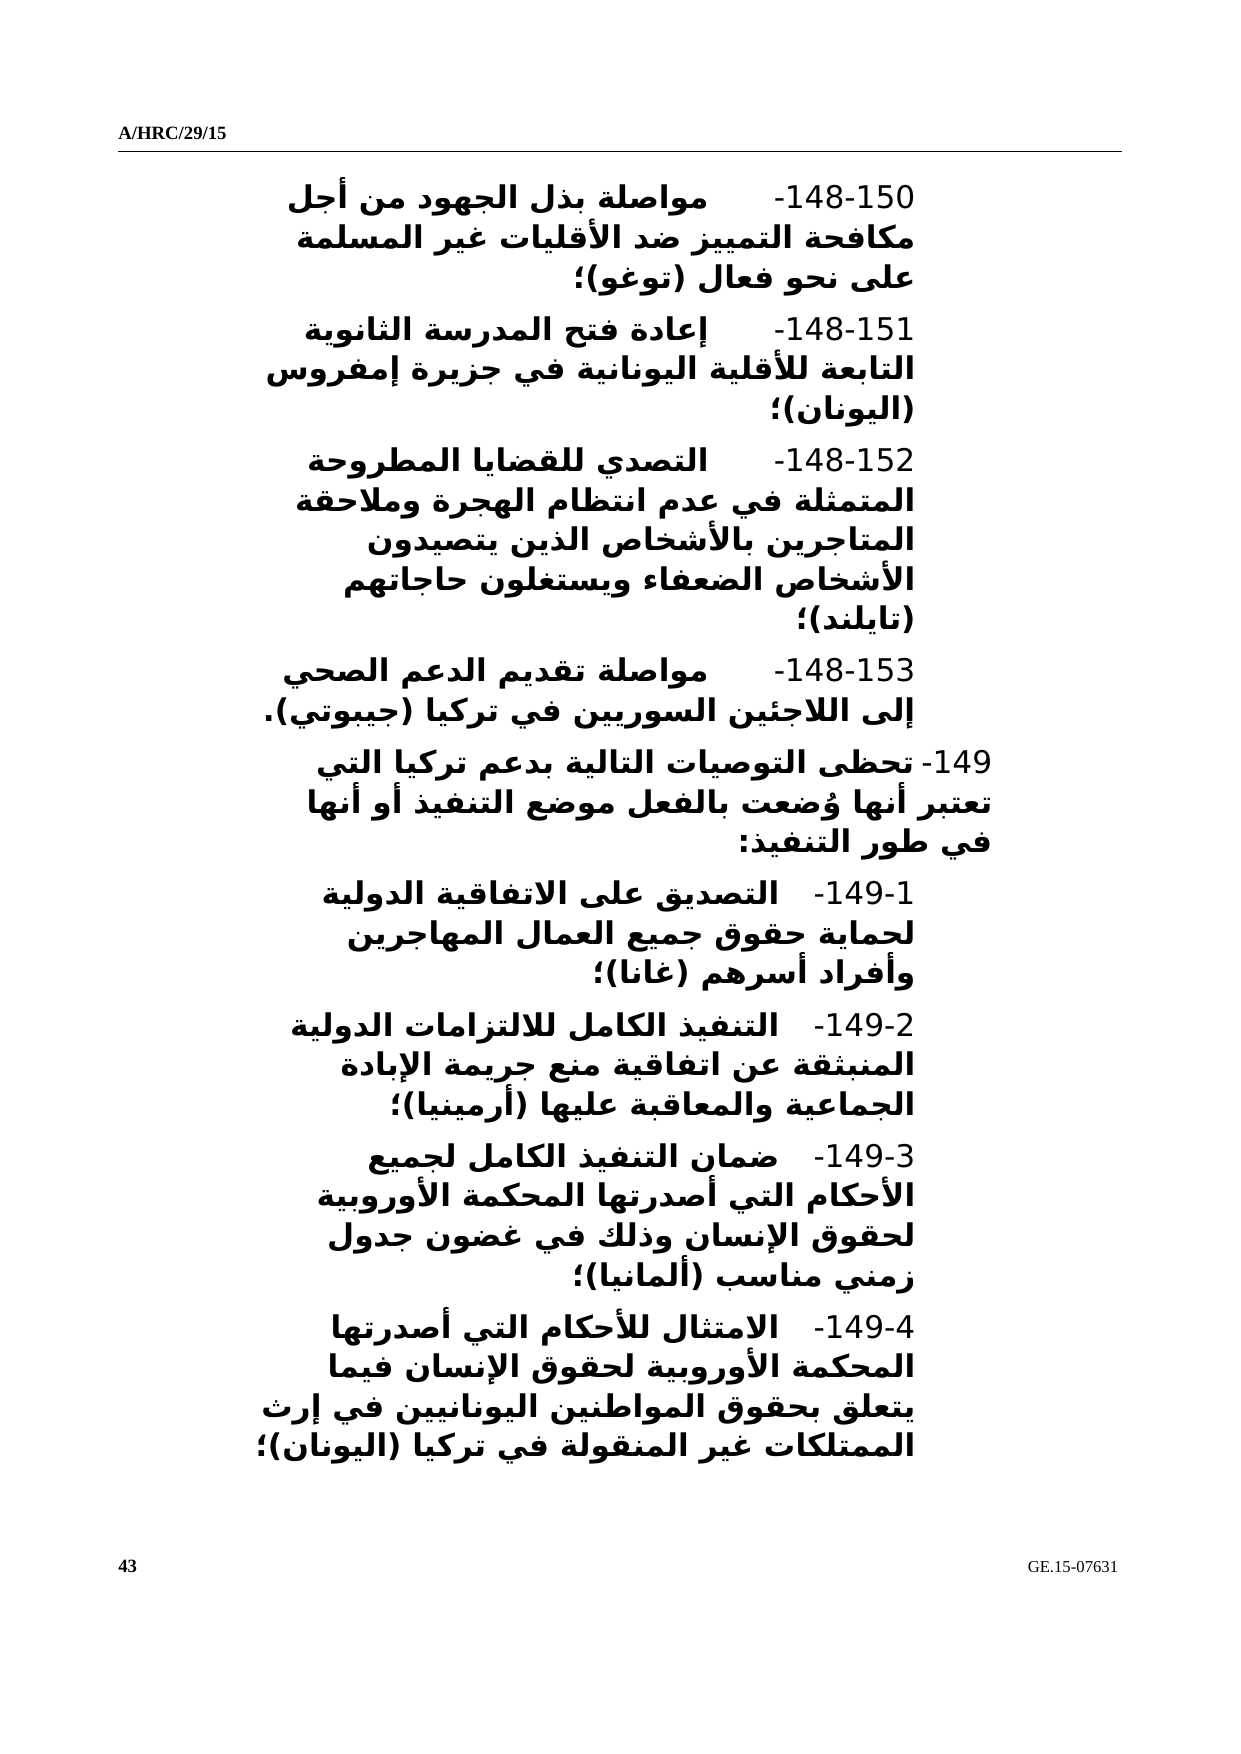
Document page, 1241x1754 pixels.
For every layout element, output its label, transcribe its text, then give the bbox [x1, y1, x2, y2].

text 148-151- إعادة فتح المدرسة الثانوية التابعة للأقلية اليونانية في جزيرة إمفروس (اليونان)؛ [248, 308, 915, 427]
text 149-4- الامتثال للأحكام التي أصدرتها المحكمة الأوروبية لحقوق الإنسان فيما يتعلق بحقوق المواطنين اليونانيين في إرث الممتلكات غير المنقولة في تركيا (اليونان)؛ [248, 1306, 915, 1465]
text 149- تحظى التوصيات التالية بدعم تركيا التي تعتبر أنها وُضعت بالفعل موضع التنفيذ أو أنها في طور التنفيذ: [248, 742, 992, 861]
text 148-150- مواصلة بذل الجهود من أجل مكافحة التمييز ضد الأقليات غير المسلمة على نحو فعال (توغو)؛ [248, 177, 915, 296]
text 149-1- التصديق على الاتفاقية الدولية لحماية حقوق جميع العمال المهاجرين وأفراد أسرهم (غانا)؛ [248, 873, 915, 992]
text 148-152- التصدي للقضايا المطروحة المتمثلة في عدم انتظام الهجرة وملاحقة المتاجرين بالأشخاص الذين يتصيدون الأشخاص الضعفاء ويستغلون حاجاتهم (تايلند)؛ [248, 440, 915, 638]
text 149-2- التنفيذ الكامل للالتزامات الدولية المنبثقة عن اتفاقية منع جريمة الإبادة الجماعية والمعاقبة عليها (أرمينيا)؛ [248, 1004, 915, 1123]
text 148-153- مواصلة تقديم الدعم الصحي إلى اللاجئين السوريين في تركيا (جيبوتي). [248, 650, 915, 729]
text 149-3- ضمان التنفيذ الكامل لجميع الأحكام التي أصدرتها المحكمة الأوروبية لحقوق الإنسان وذلك في غضون جدول زمني مناسب (ألمانيا)؛ [248, 1136, 915, 1294]
